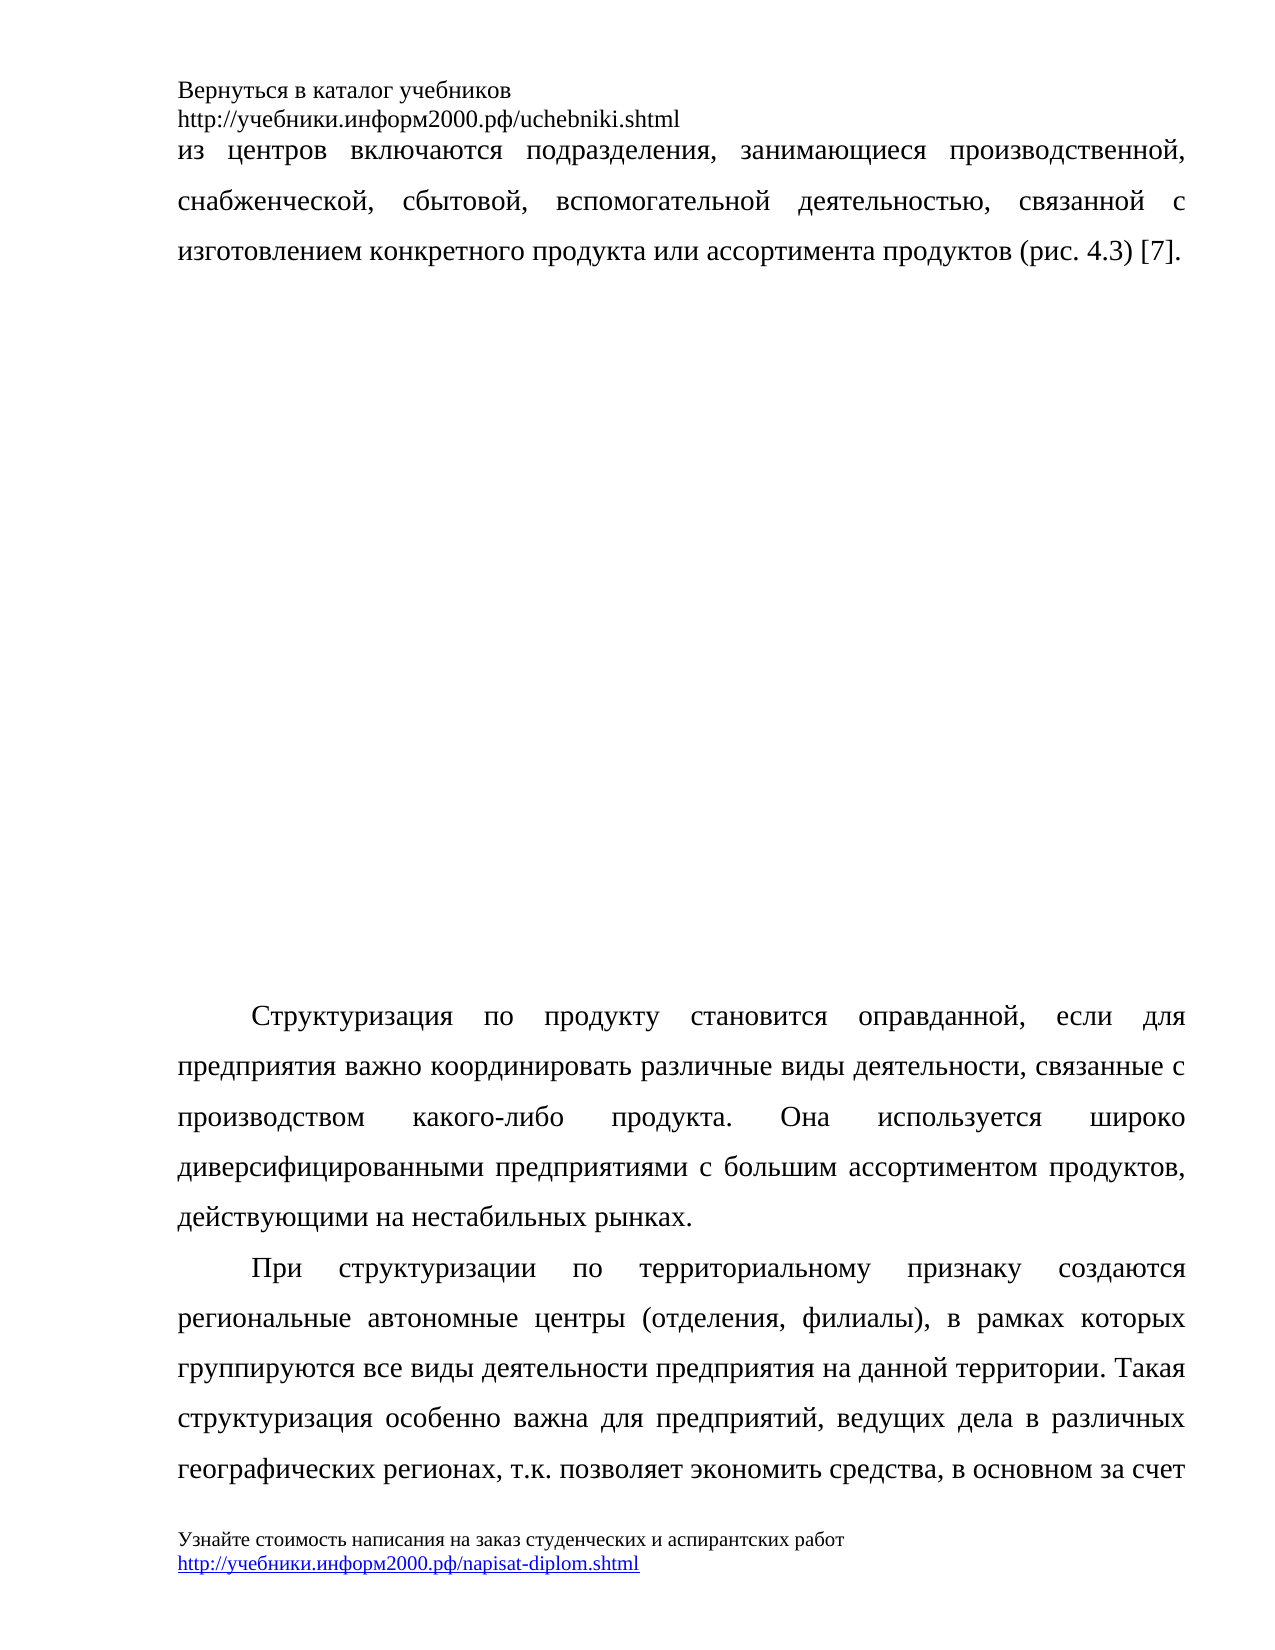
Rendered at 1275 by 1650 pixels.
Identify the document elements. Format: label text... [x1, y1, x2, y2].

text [177, 1250, 1186, 1484]
text Структуризация по продукту становится оправданной, если для предприятия важно координировать различные виды деятельности, связанные с производством какого-либо продукта. Она используется широко диверсифицированными предприятиями с большим ассортиментом продуктов, действующими на нестабильных рынках. [177, 998, 1186, 1233]
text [177, 132, 1186, 267]
